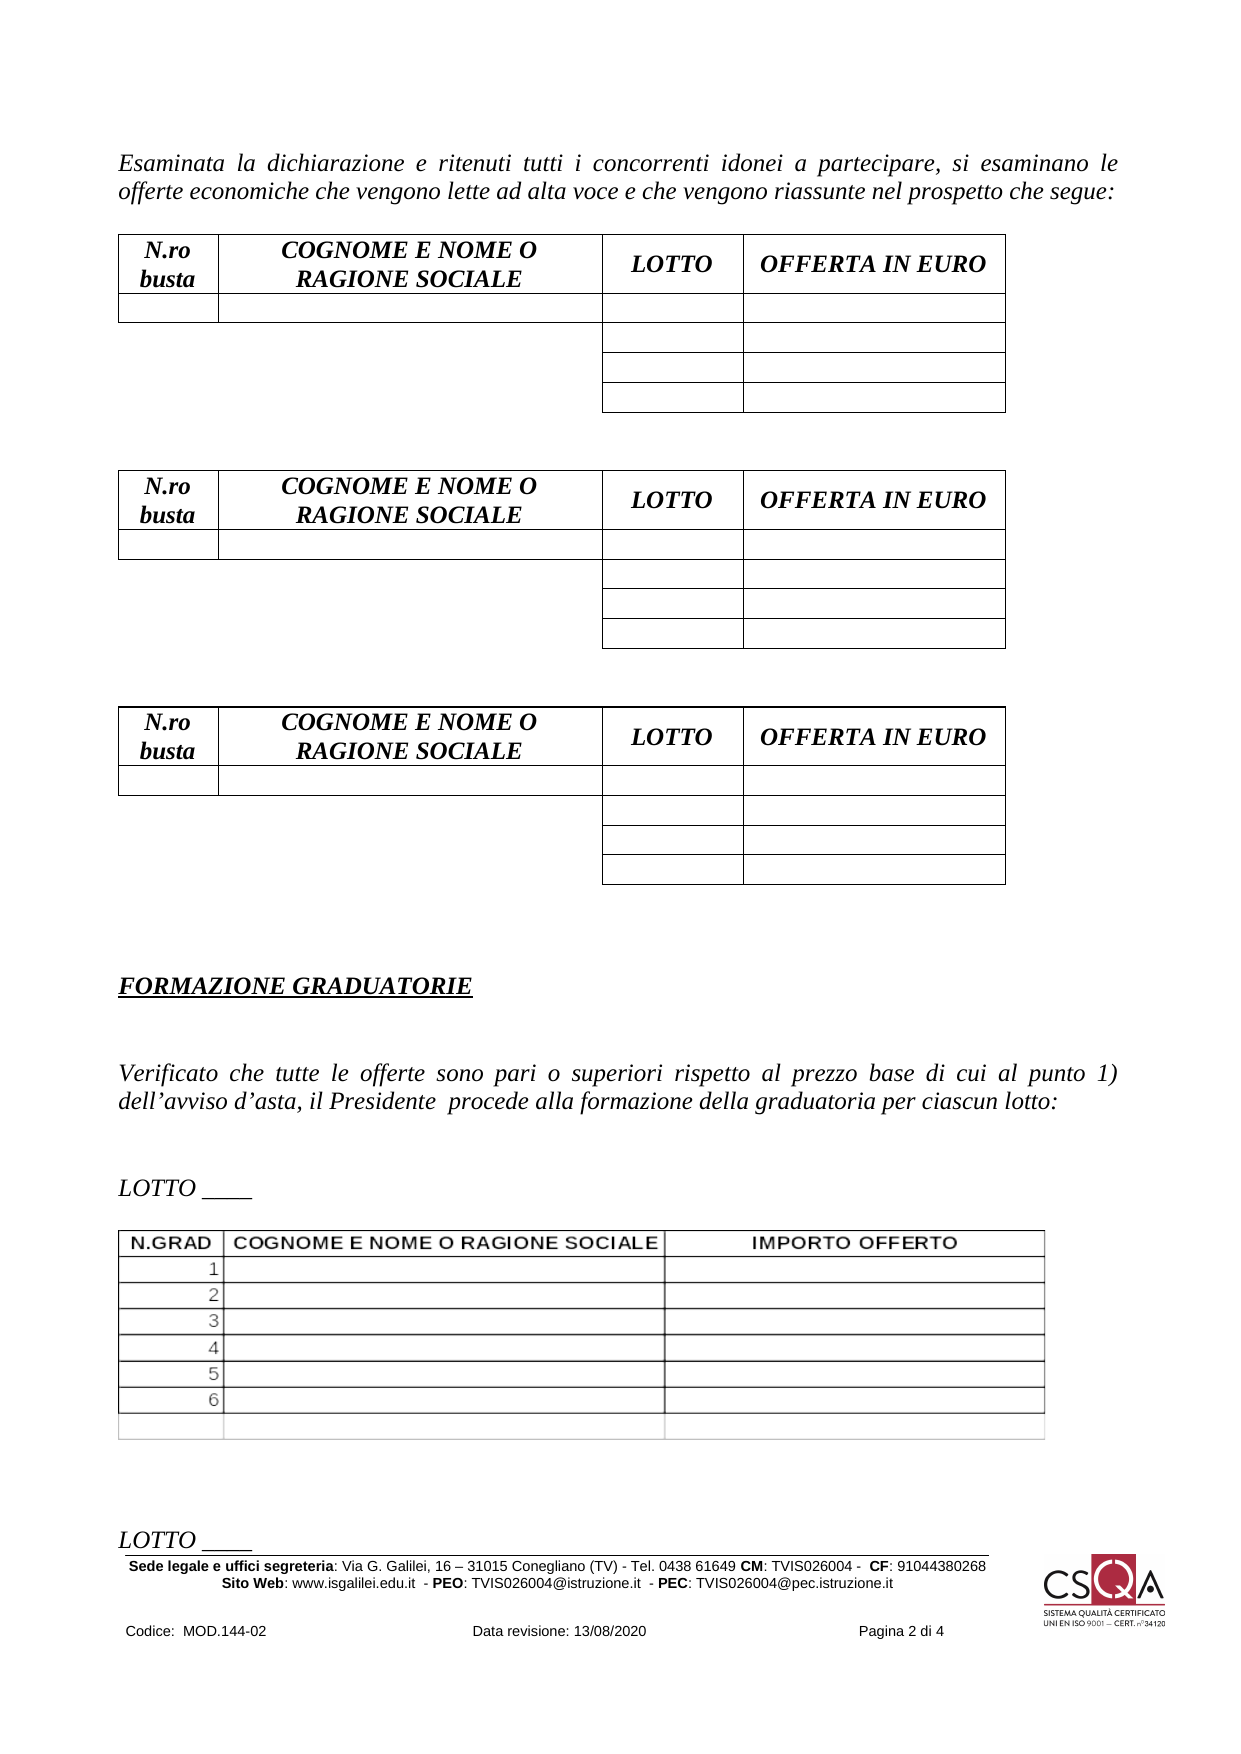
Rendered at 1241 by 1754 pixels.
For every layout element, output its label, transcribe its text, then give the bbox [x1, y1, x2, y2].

table_header COGNOME E NOME O RAGIONE SOCIALE [219, 471, 602, 529]
table_cell [744, 323, 1005, 352]
table_cell [603, 826, 743, 854]
table_cell [744, 353, 1005, 382]
table_cell [744, 560, 1005, 588]
table_header OFFERTA IN EURO [744, 235, 1005, 292]
table_header COGNOME E NOME O RAGIONE SOCIALE [219, 235, 602, 292]
table_header COGNOME E NOME O RAGIONE SOCIALE [219, 708, 602, 765]
table_cell [119, 294, 218, 322]
table_header OFFERTA IN EURO [744, 471, 1005, 529]
table_cell [603, 323, 743, 352]
picture [1043, 1554, 1166, 1629]
table_cell [744, 294, 1005, 322]
table_header LOTTO [603, 708, 743, 765]
table_cell [744, 589, 1005, 618]
text FORMAZIONE GRADUATORIE [118, 971, 1122, 1000]
table_cell [744, 766, 1005, 795]
table_cell [744, 530, 1005, 558]
table_header LOTTO [603, 235, 743, 292]
table_cell [603, 353, 743, 382]
table_header N.ro busta [119, 235, 218, 292]
table_cell [603, 560, 743, 588]
table_cell [603, 855, 743, 884]
table_cell [603, 796, 743, 824]
table_cell [603, 589, 743, 618]
table_cell [603, 530, 743, 558]
table_cell [744, 383, 1005, 412]
table_cell [744, 826, 1005, 854]
table_cell [603, 383, 743, 412]
text Verificato che tutte le offerte sono pari o superiori rispetto al prezzo base di cui al punto 1) dell’avviso d’asta, il Presidente procede alla formazione della graduatoria per ciascun lotto: [118, 1058, 1122, 1115]
table_header N.ro busta [119, 708, 218, 765]
text Esaminata la dichiarazione e ritenuti tutti i concorrenti idonei a partecipare, si esaminano le offerte economiche che vengono lette ad alta voce e che vengono riassunte nel prospetto che segue: [118, 148, 1122, 205]
table_cell [119, 766, 218, 795]
table_cell [744, 855, 1005, 884]
table_header OFFERTA IN EURO [744, 708, 1005, 765]
table_cell [219, 294, 602, 322]
table_cell [219, 766, 602, 795]
table_cell [219, 530, 602, 558]
text LOTTO ____ [118, 1173, 1122, 1201]
table_header LOTTO [603, 471, 743, 529]
text LOTTO ____ [118, 1526, 1122, 1554]
table_cell [603, 619, 743, 648]
table_header N.ro busta [119, 471, 218, 529]
table_cell [744, 796, 1005, 824]
table_cell [119, 530, 218, 558]
table_cell [603, 766, 743, 795]
table_cell [603, 294, 743, 322]
table_cell [744, 619, 1005, 648]
